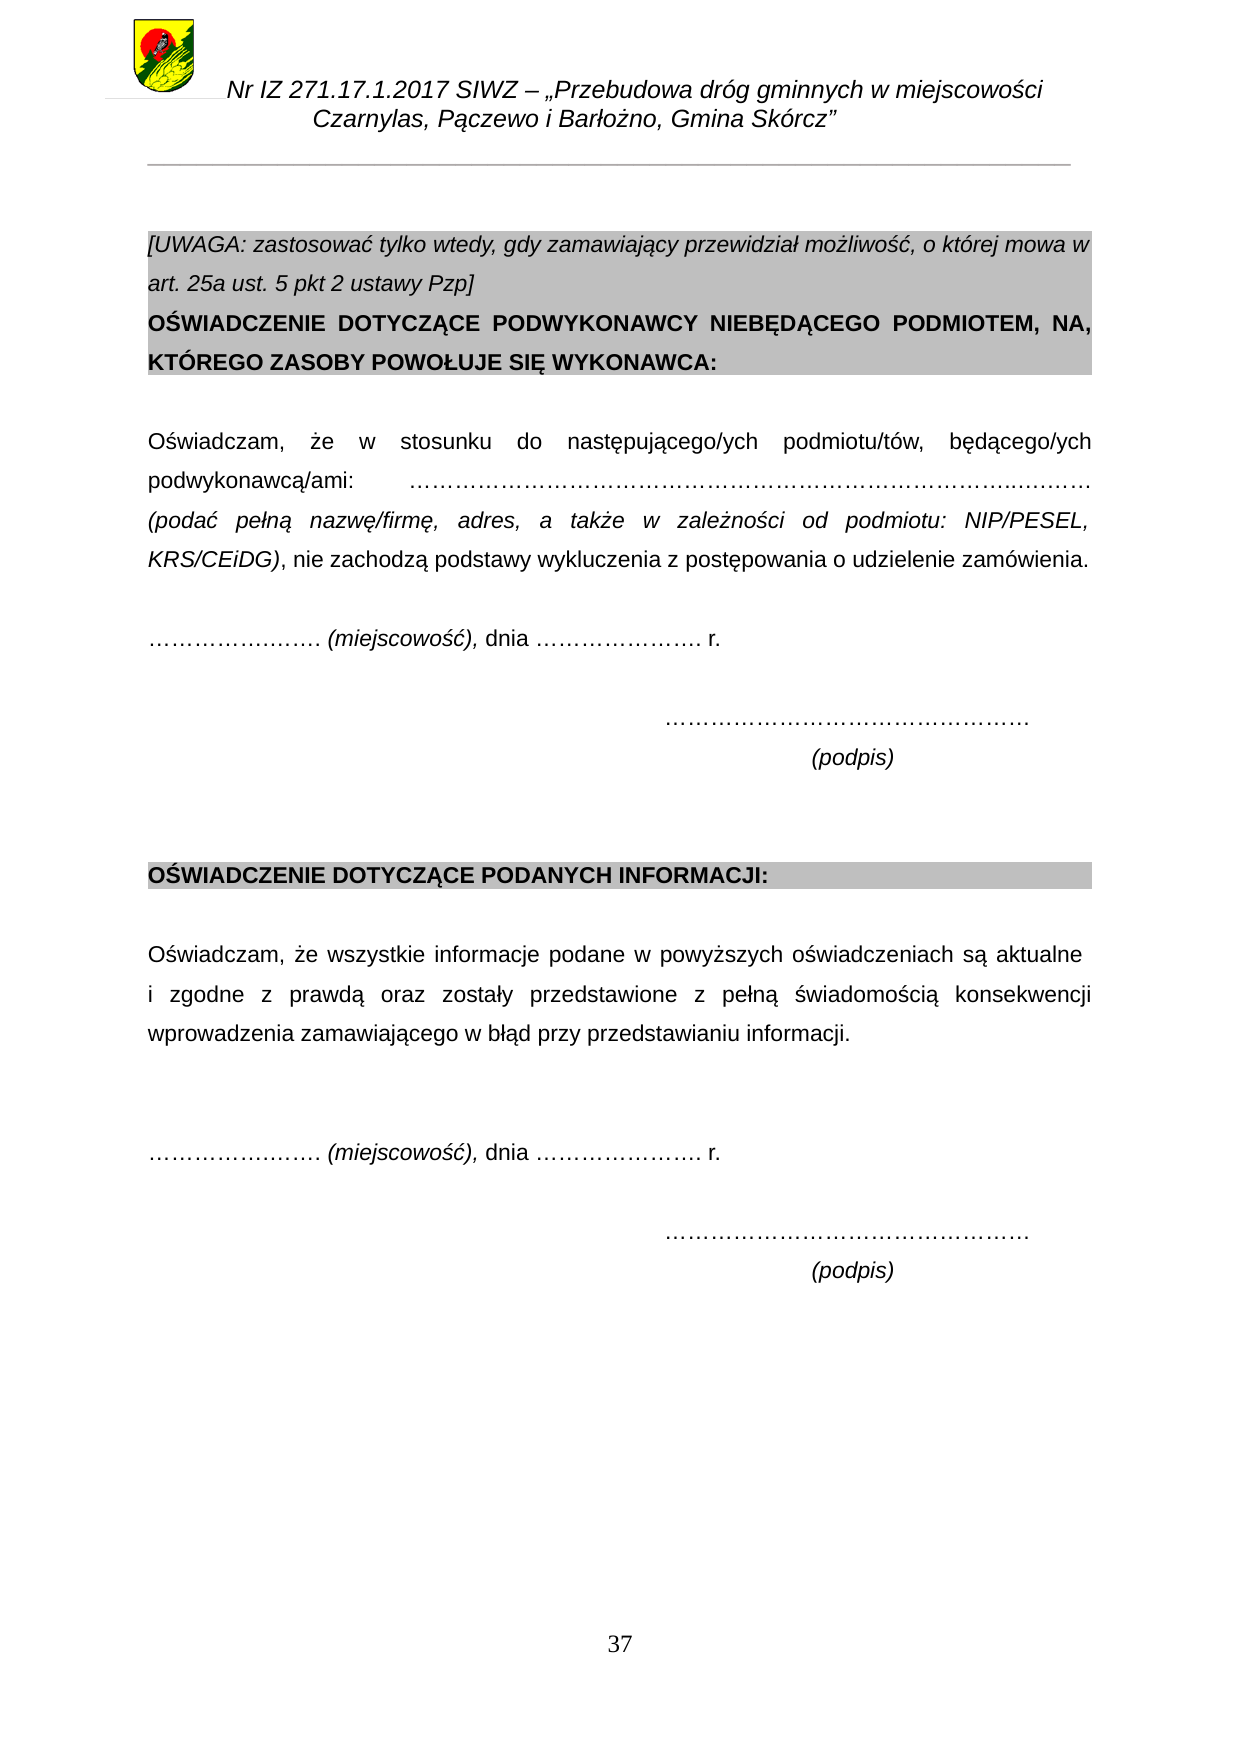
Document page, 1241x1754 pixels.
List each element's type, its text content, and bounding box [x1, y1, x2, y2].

text OŚWIADCZENIE DOTYCZĄCE PODANYCH INFORMACJI: [148, 862, 1092, 889]
text Oświadczam, że wszystkie informacje podane w powyższych oświadczeniach są aktualne i zgodne z prawdą oraz zostały przedstawione z pełną świadomością konsekwencji wprowadzenia zamawiającego w błąd przy przedstawianiu informacji. [148, 941, 1092, 1047]
text Oświadczam, że w stosunku do następującego/ych podmiotu/tów, będącego/ych podwykonawcą/ami: ……………………………………………………………………..….…… (podać pełną nazwę/firmę, adres, a także w zależności od podmiotu: NIP/PESEL, KRS/CEiDG), nie zachodzą podstawy wykluczenia z postępowania o udzielenie zamówienia. [148, 428, 1092, 573]
text OŚWIADCZENIE DOTYCZĄCE PODWYKONAWCY NIEBĘDĄCEGO PODMIOTEM, NA, KTÓREGO ZASOBY POWOŁUJE SIĘ WYKONAWCA: [148, 309, 1092, 375]
text ………………………………………… [148, 704, 1092, 731]
text [UWAGA: zastosować tylko wtedy, gdy zamawiający przewidział możliwość, o której mowa w art. 25a ust. 5 pkt 2 ustawy Pzp] [148, 231, 1092, 296]
text …………….……. (miejscowość), dnia …………………. r. [148, 625, 1092, 652]
text ………………………………………… [148, 1218, 1092, 1244]
text …………….……. (miejscowość), dnia …………………. r. [148, 1139, 1092, 1165]
picture [105, 14, 227, 99]
text (podpis) [738, 744, 1092, 770]
text (podpis) [738, 1257, 1092, 1283]
